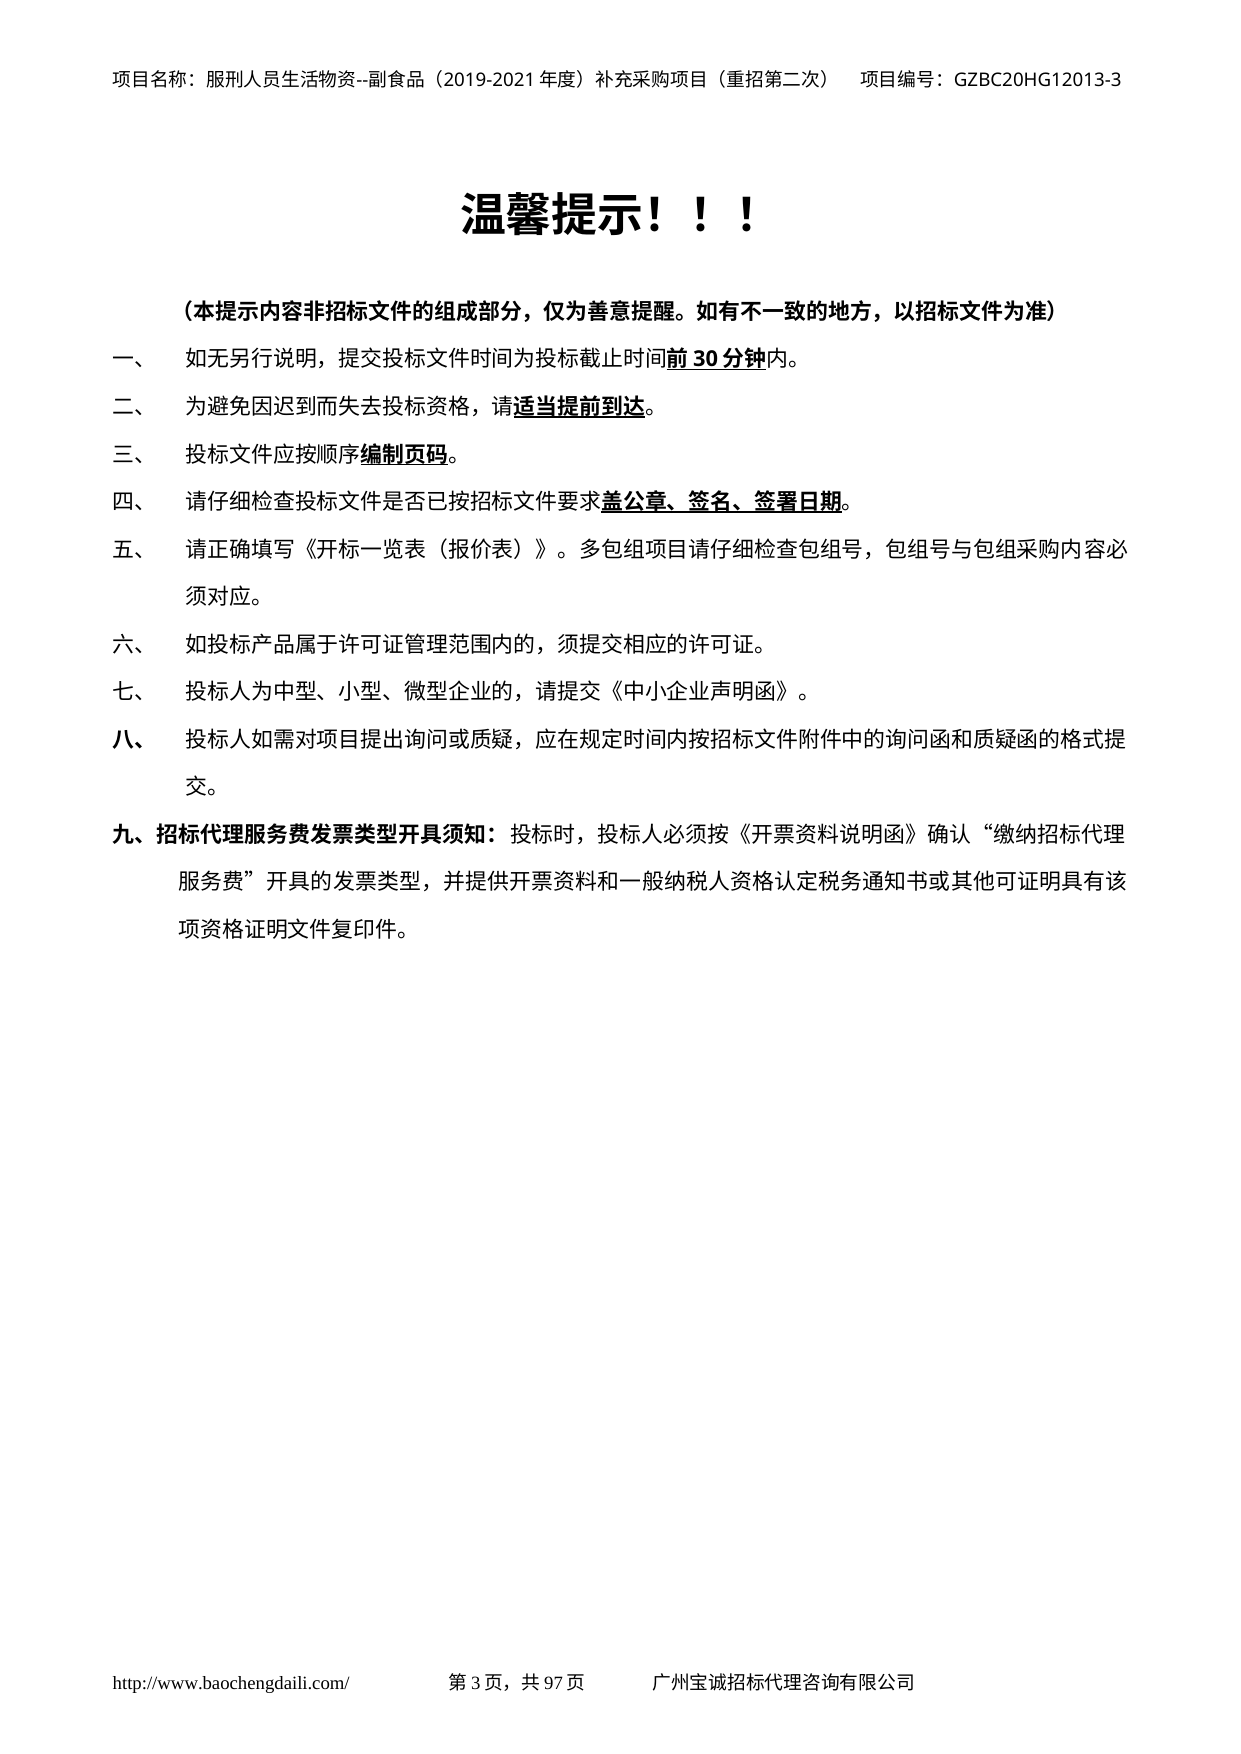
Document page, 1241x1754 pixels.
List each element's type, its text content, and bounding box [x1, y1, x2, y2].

list 请仔细检查投标文件是否已按招标文件要求盖公章、签名、签署日期。 [112, 484, 1128, 516]
list 投标文件应按顺序编制页码。 [112, 437, 1128, 468]
list 为避免因迟到而失去投标资格，请适当提前到达。 [112, 389, 1128, 421]
list 如无另行说明，提交投标文件时间为投标截止时间前30分钟内。 [112, 341, 1128, 373]
list 请正确填写《开标一览表（报价表）》。多包组项目请仔细检查包组号，包组号与包组采购内容必须对应。 [112, 532, 1128, 611]
list 如投标产品属于许可证管理范围内的，须提交相应的许可证。 [112, 627, 1128, 658]
list 投标人为中型、小型、微型企业的，请提交《中小企业声明函》。 [112, 674, 1128, 706]
text 九、招标代理服务费发票类型开具须知：投标时，投标人必须按《开票资料说明函》确认“缴纳招标代理服务费”开具的发票类型，并提供开票资料和一般纳税人资格认定税务通知书或其他可证明具有该项资格证明文件复印件。 [112, 817, 1128, 943]
text 温馨提示！！！ [112, 178, 1128, 244]
list 投标人如需对项目提出询问或质疑，应在规定时间内按招标文件附件中的询问函和质疑函的格式提交。 [112, 722, 1128, 801]
text （本提示内容非招标文件的组成部分，仅为善意提醒。如有不一致的地方，以招标文件为准） [112, 294, 1128, 326]
